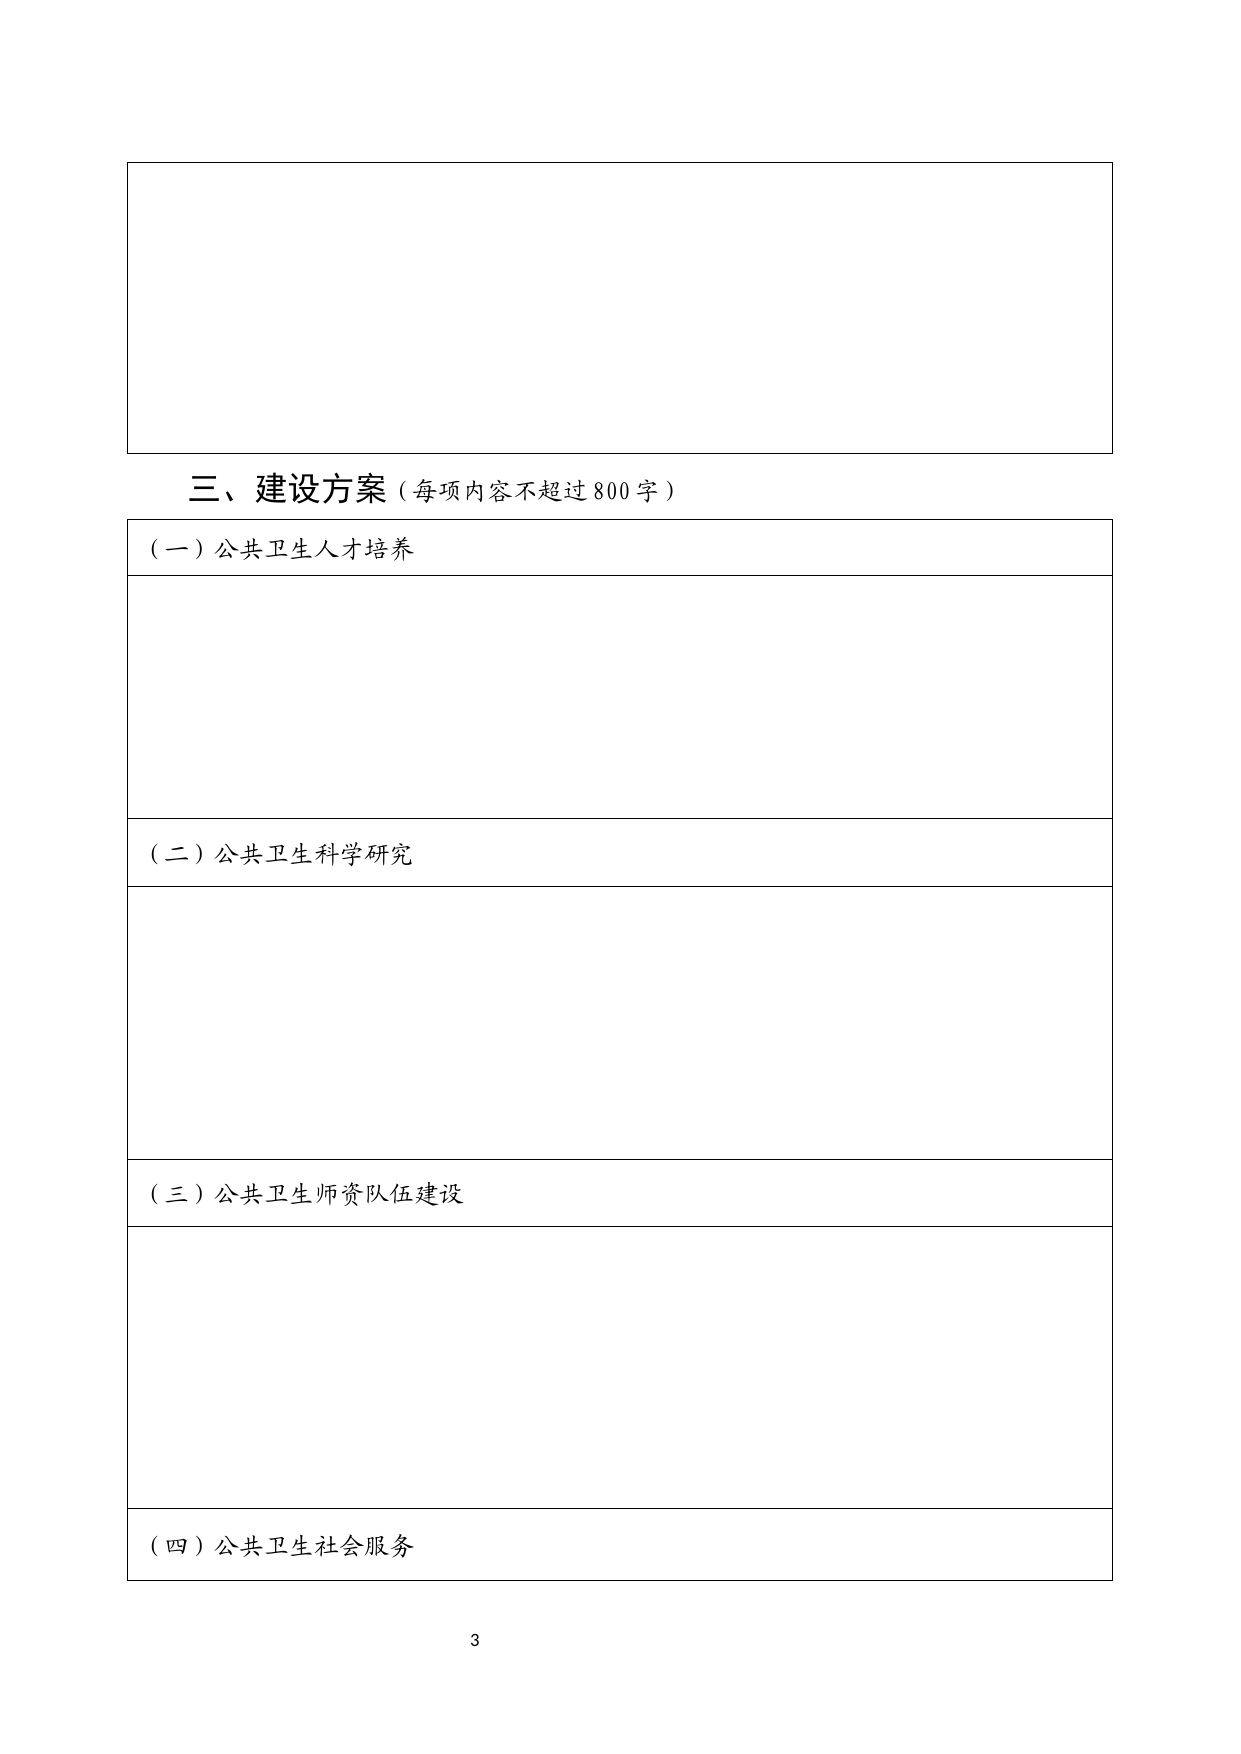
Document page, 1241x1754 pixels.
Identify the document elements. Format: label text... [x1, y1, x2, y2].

table_cell [128, 576, 1112, 818]
table_cell [128, 887, 1112, 1159]
table_cell [128, 1227, 1112, 1508]
table_cell （二）公共卫生科学研究 [128, 819, 1112, 886]
table_header （一）公共卫生人才培养 [128, 520, 1112, 575]
table_cell （三）公共卫生师资队伍建设 [128, 1160, 1112, 1226]
text 三、建设方案（每项内容不超过800字） [187, 454, 1053, 519]
table_cell [128, 163, 1112, 453]
table_cell （四）公共卫生社会服务 [128, 1509, 1112, 1580]
